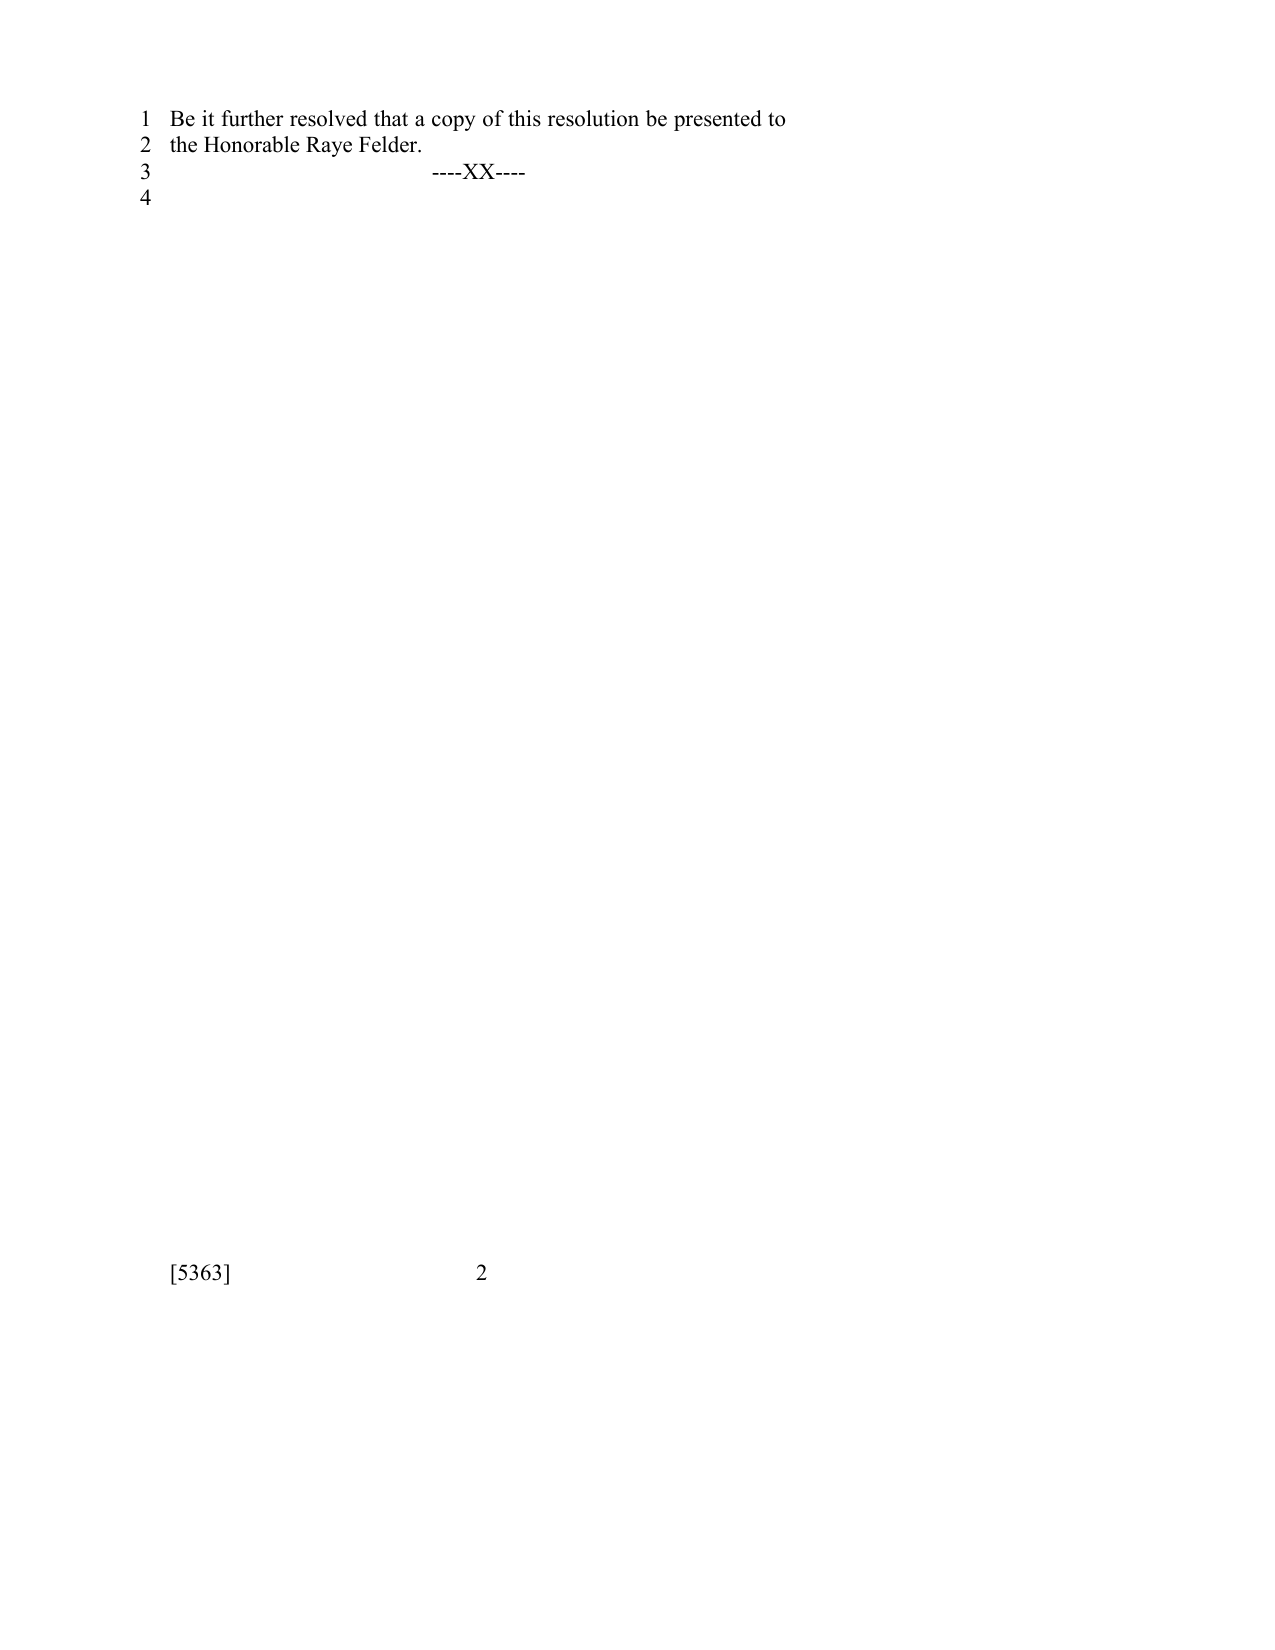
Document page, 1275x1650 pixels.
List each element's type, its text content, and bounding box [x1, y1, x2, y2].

text Be it further resolved that a copy of this resolution be presented to the Honorable Raye Felder. [169, 105, 787, 158]
text ----XX---- [169, 158, 787, 184]
